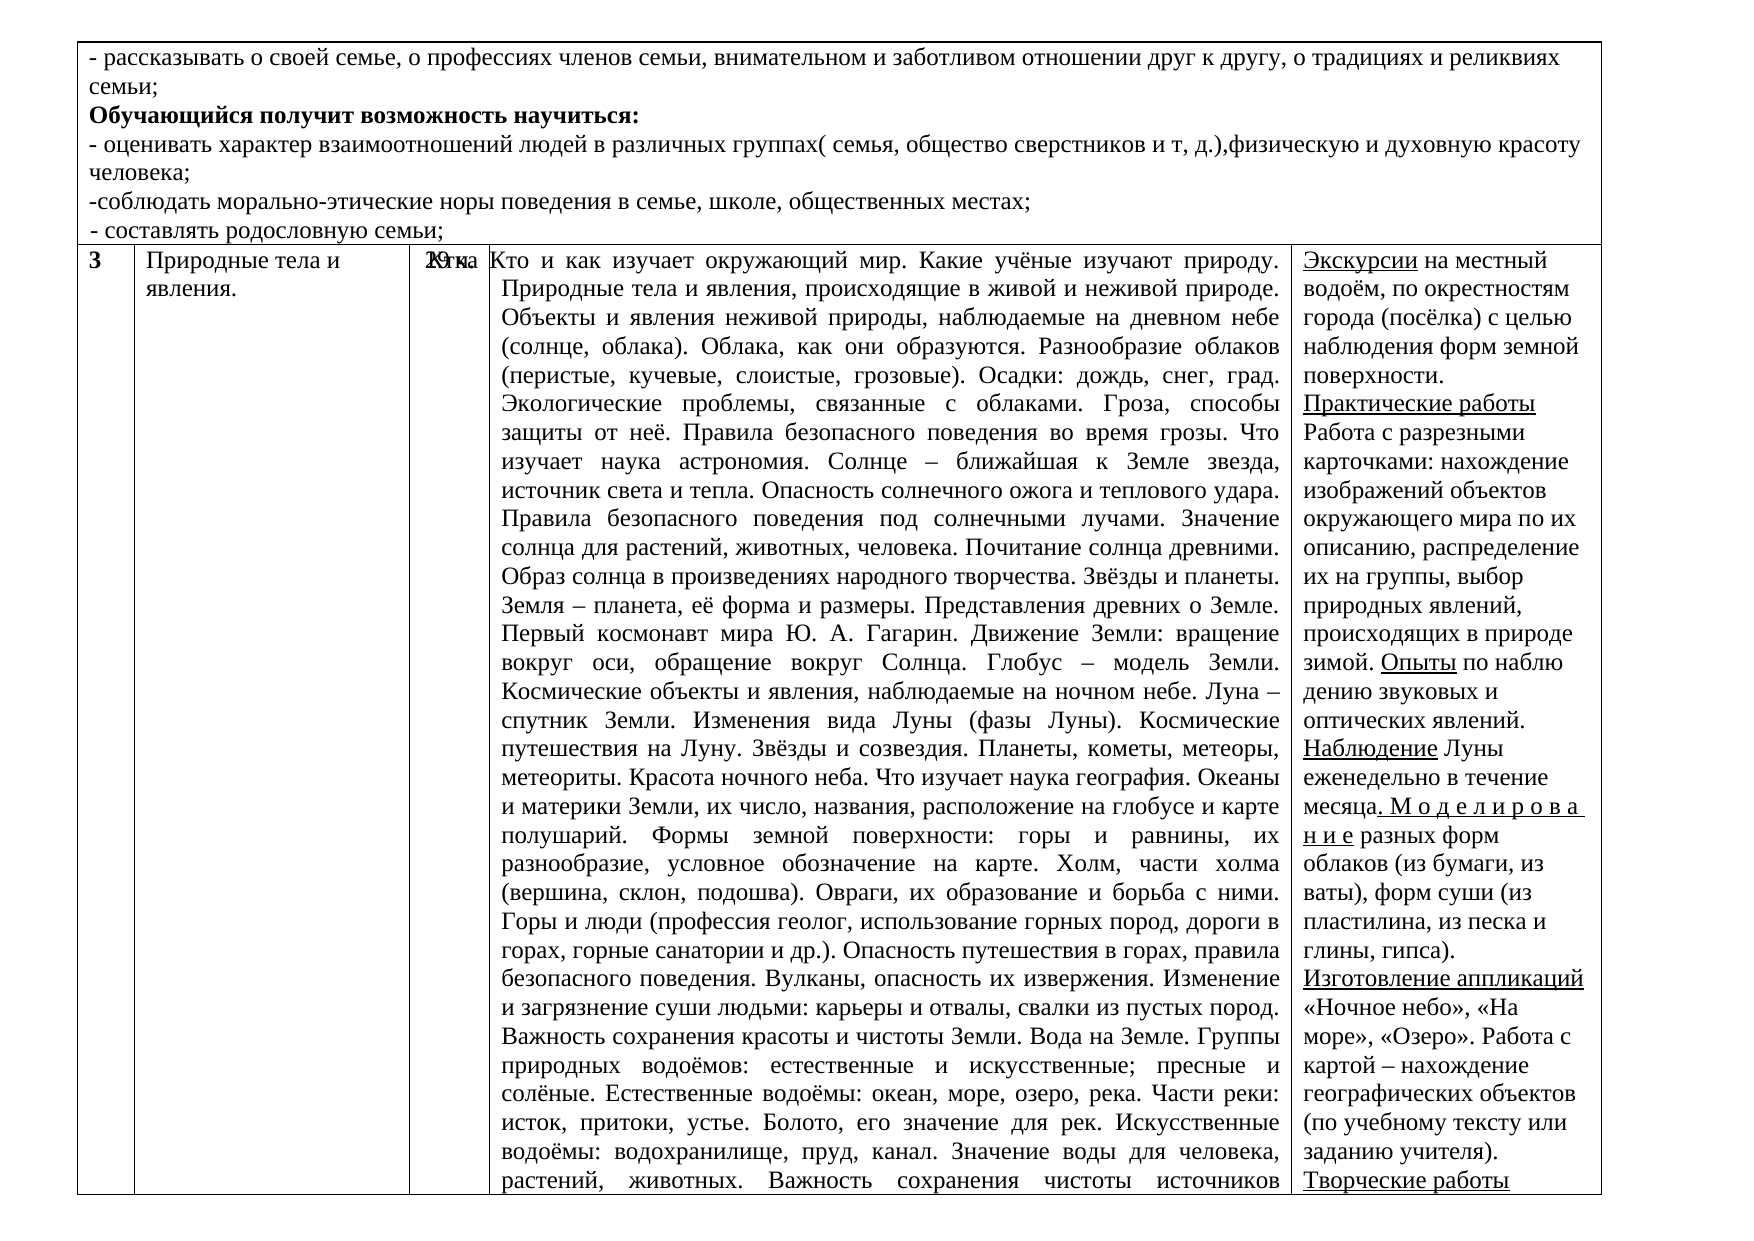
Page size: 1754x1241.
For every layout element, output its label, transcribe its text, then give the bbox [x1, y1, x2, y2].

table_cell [78, 43, 1601, 244]
table_cell 29 ч. [410, 245, 489, 1193]
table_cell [135, 245, 409, 1193]
table_cell 3 [78, 245, 134, 1193]
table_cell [490, 245, 1291, 1193]
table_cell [1292, 245, 1601, 1193]
